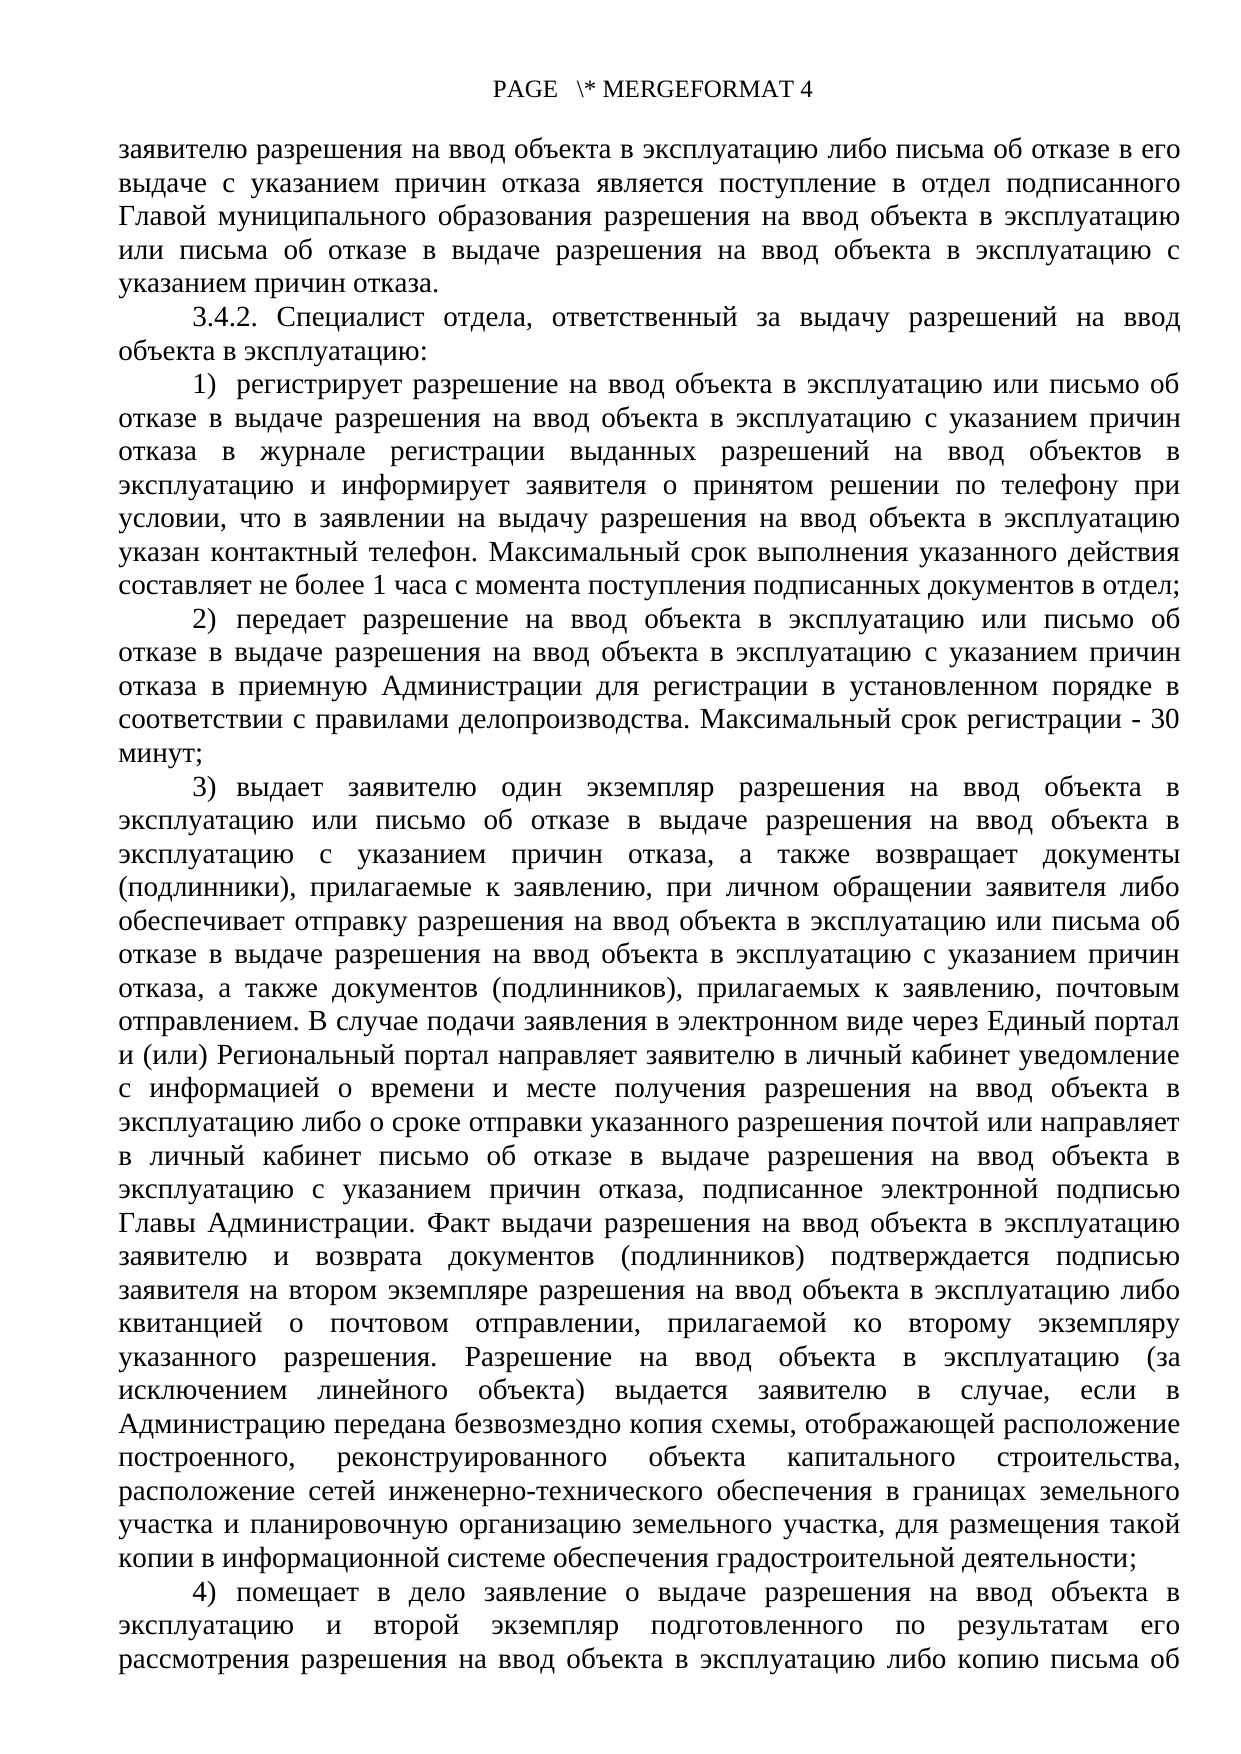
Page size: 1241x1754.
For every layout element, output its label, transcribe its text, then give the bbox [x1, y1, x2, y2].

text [118, 131, 1181, 299]
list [118, 1574, 1181, 1674]
text 3.4.2. Специалист отдела, ответственный за выдачу разрешений на ввод объекта в эксплуатацию: [118, 299, 1181, 366]
list выдает заявителю один экземпляр разрешения на ввод объекта в эксплуатацию или письмо об отказе в выдаче разрешения на ввод объекта в эксплуатацию с указанием причин отказа, а также возвращает документы (подлинники), прилагаемые к заявлению, при личном обращении заявителя либо обеспечивает отправку разрешения на ввод объекта в эксплуатацию или письма об отказе в выдаче разрешения на ввод объекта в эксплуатацию с указанием причин отказа, а также документов (подлинников), прилагаемых к заявлению, почтовым отправлением. В случае подачи заявления в электронном виде через Единый портал и (или) Региональный портал направляет заявителю в личный кабинет уведомление с информацией о времени и месте получения разрешения на ввод объекта в эксплуатацию либо о сроке отправки указанного разрешения почтой или направляет в личный кабинет письмо об отказе в выдаче разрешения на ввод объекта в эксплуатацию с указанием причин отказа, подписанное электронной подписью Главы Администрации. Факт выдачи разрешения на ввод объекта в эксплуатацию заявителю и возврата документов (подлинников) подтверждается подписью заявителя на втором экземпляре разрешения на ввод объекта в эксплуатацию либо квитанцией о почтовом отправлении, прилагаемой ко второму экземпляру указанного разрешения. Разрешение на ввод объекта в эксплуатацию (за исключением линейного объекта) выдается заявителю в случае, если в Администрацию передана безвозмездно копия схемы, отображающей расположение построенного, реконструированного объекта капитального строительства, расположение сетей инженерно-технического обеспечения в границах земельного участка и планировочную организацию земельного участка, для размещения такой копии в информационной системе обеспечения градостроительной деятельности; [118, 769, 1181, 1574]
list регистрирует разрешение на ввод объекта в эксплуатацию или письмо об отказе в выдаче разрешения на ввод объекта в эксплуатацию с указанием причин отказа в журнале регистрации выданных разрешений на ввод объектов в эксплуатацию и информирует заявителя о принятом решении по телефону при условии, что в заявлении на выдачу разрешения на ввод объекта в эксплуатацию указан контактный телефон. Максимальный срок выполнения указанного действия составляет не более 1 часа с момента поступления подписанных документов в отдел; [118, 366, 1181, 601]
list передает разрешение на ввод объекта в эксплуатацию или письмо об отказе в выдаче разрешения на ввод объекта в эксплуатацию с указанием причин отказа в приемную Администрации для регистрации в установленном порядке в соответствии с правилами делопроизводства. Максимальный срок регистрации - 30 минут; [118, 601, 1181, 769]
